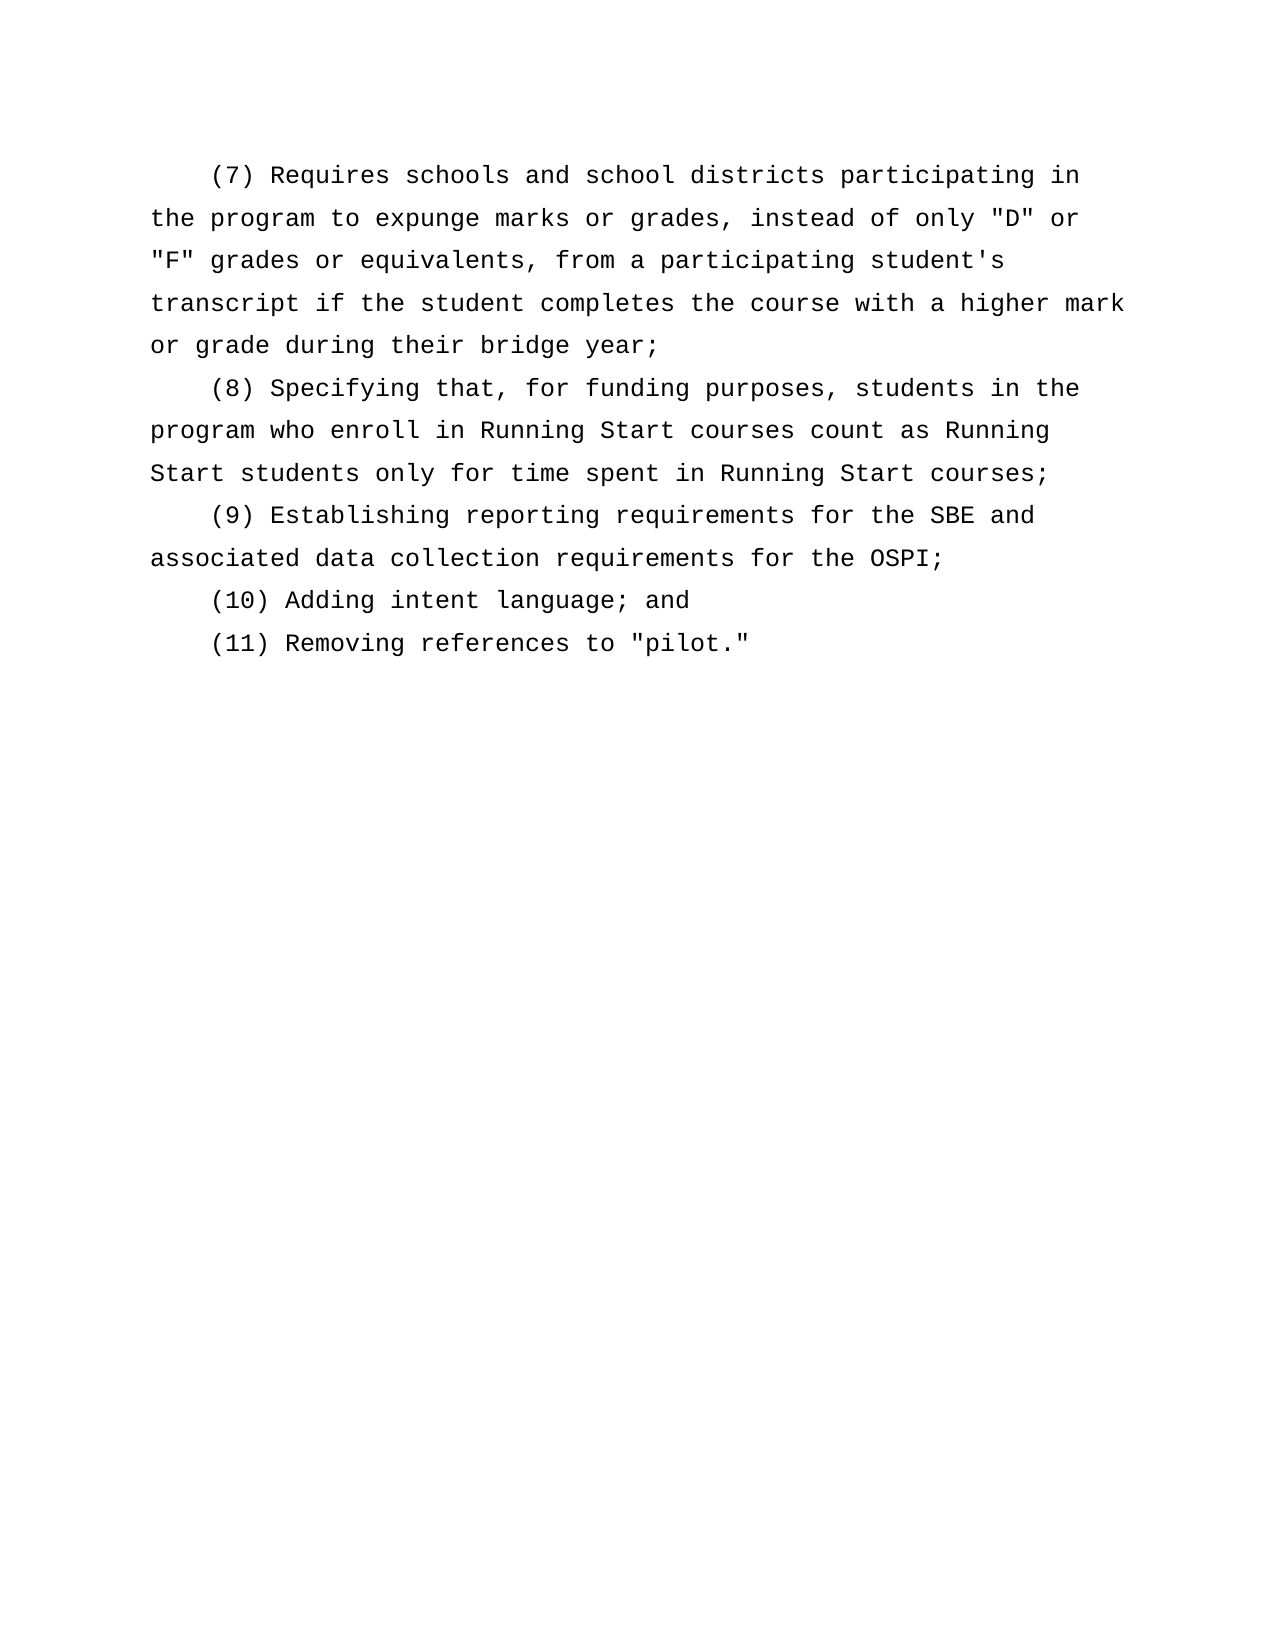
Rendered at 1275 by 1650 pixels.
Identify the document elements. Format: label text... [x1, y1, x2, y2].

text (8) Specifying that, for funding purposes, students in the program who enroll in Running Start courses count as Running Start students only for time spent in Running Start courses; [150, 362, 1125, 490]
text (10) Adding intent language; and [150, 575, 1125, 617]
text (7) Requires schools and school districts participating in the program to expunge marks or grades, instead of only "D" or "F" grades or equivalents, from a participating student's transcript if the student completes the course with a higher mark or grade during their bridge year; [150, 150, 1125, 362]
text (11) Removing references to "pilot." [150, 617, 1125, 660]
text (9) Establishing reporting requirements for the SBE and associated data collection requirements for the OSPI; [150, 490, 1125, 575]
